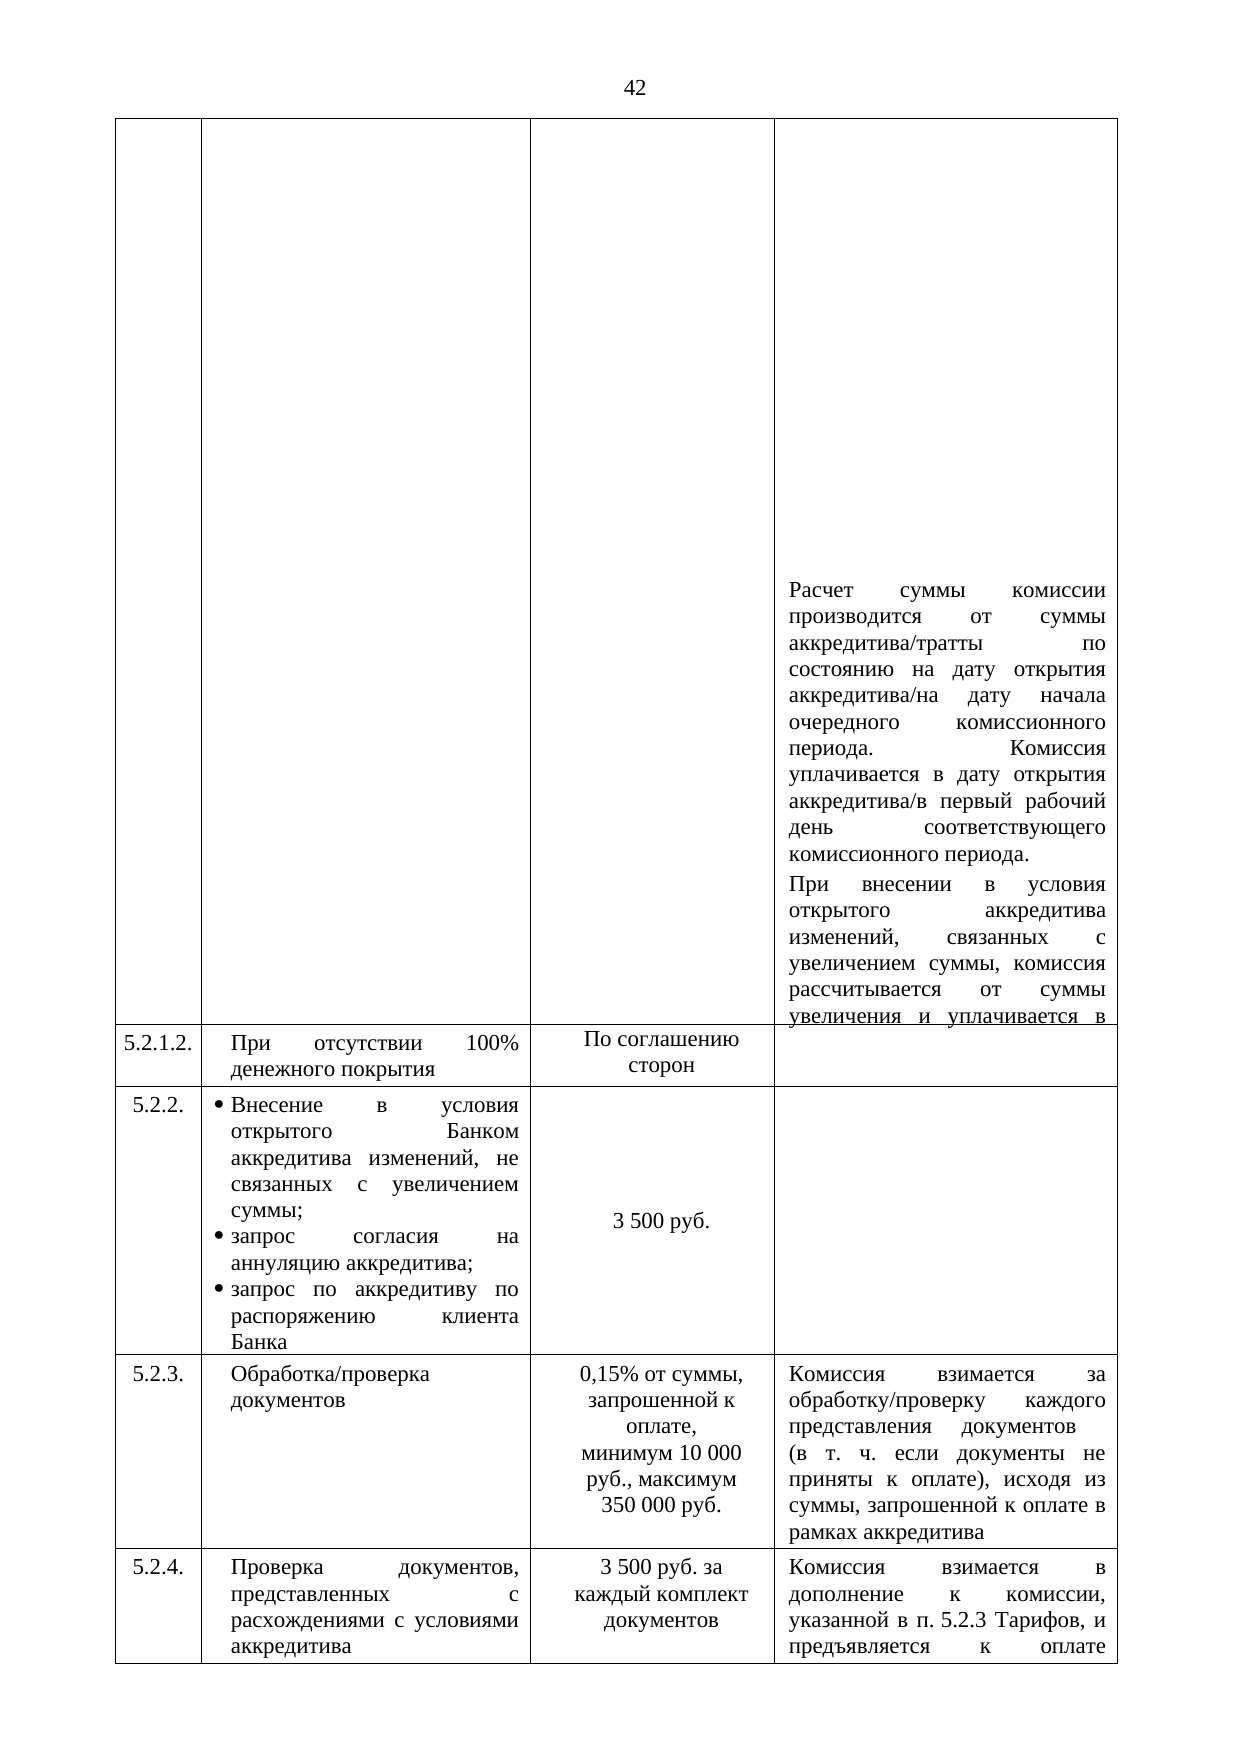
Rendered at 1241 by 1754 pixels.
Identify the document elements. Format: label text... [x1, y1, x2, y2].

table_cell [775, 1549, 1117, 1663]
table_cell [531, 1549, 774, 1663]
table_cell [116, 119, 201, 1023]
table_cell [775, 1025, 1117, 1086]
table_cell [202, 1549, 530, 1663]
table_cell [531, 119, 774, 1023]
table_cell Комиссия взимается за обработку/проверку каждого представления документов (в т. ч. если документы не приняты к оплате), исходя из суммы, запрошенной к оплате в рамках аккредитива [775, 1355, 1117, 1548]
table_cell 3 500 руб. [531, 1087, 774, 1354]
table_cell 0,15% от суммы, запрошенной к оплате, минимум 10 000 руб., максимум 350 000 руб. [531, 1355, 774, 1548]
table_cell По соглашению сторон [531, 1025, 774, 1086]
table_cell [775, 1087, 1117, 1354]
table_cell 5.2.4. [116, 1549, 201, 1663]
table_cell 5.2.1.2. [116, 1025, 201, 1086]
table_cell Обработка/проверка документов [202, 1355, 530, 1548]
table_cell 5.2.2. [116, 1087, 201, 1354]
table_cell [202, 119, 530, 1023]
table_cell Внесение в условия открытого Банком аккредитива изменений, не связанных с увеличением суммы; запрос согласия на аннуляцию аккредитива; запрос по аккредитиву по распоряжению клиента Банка [202, 1087, 530, 1354]
table_cell 5.2.3. [116, 1355, 201, 1548]
table_cell При отсутствии 100% денежного покрытия [202, 1025, 530, 1086]
